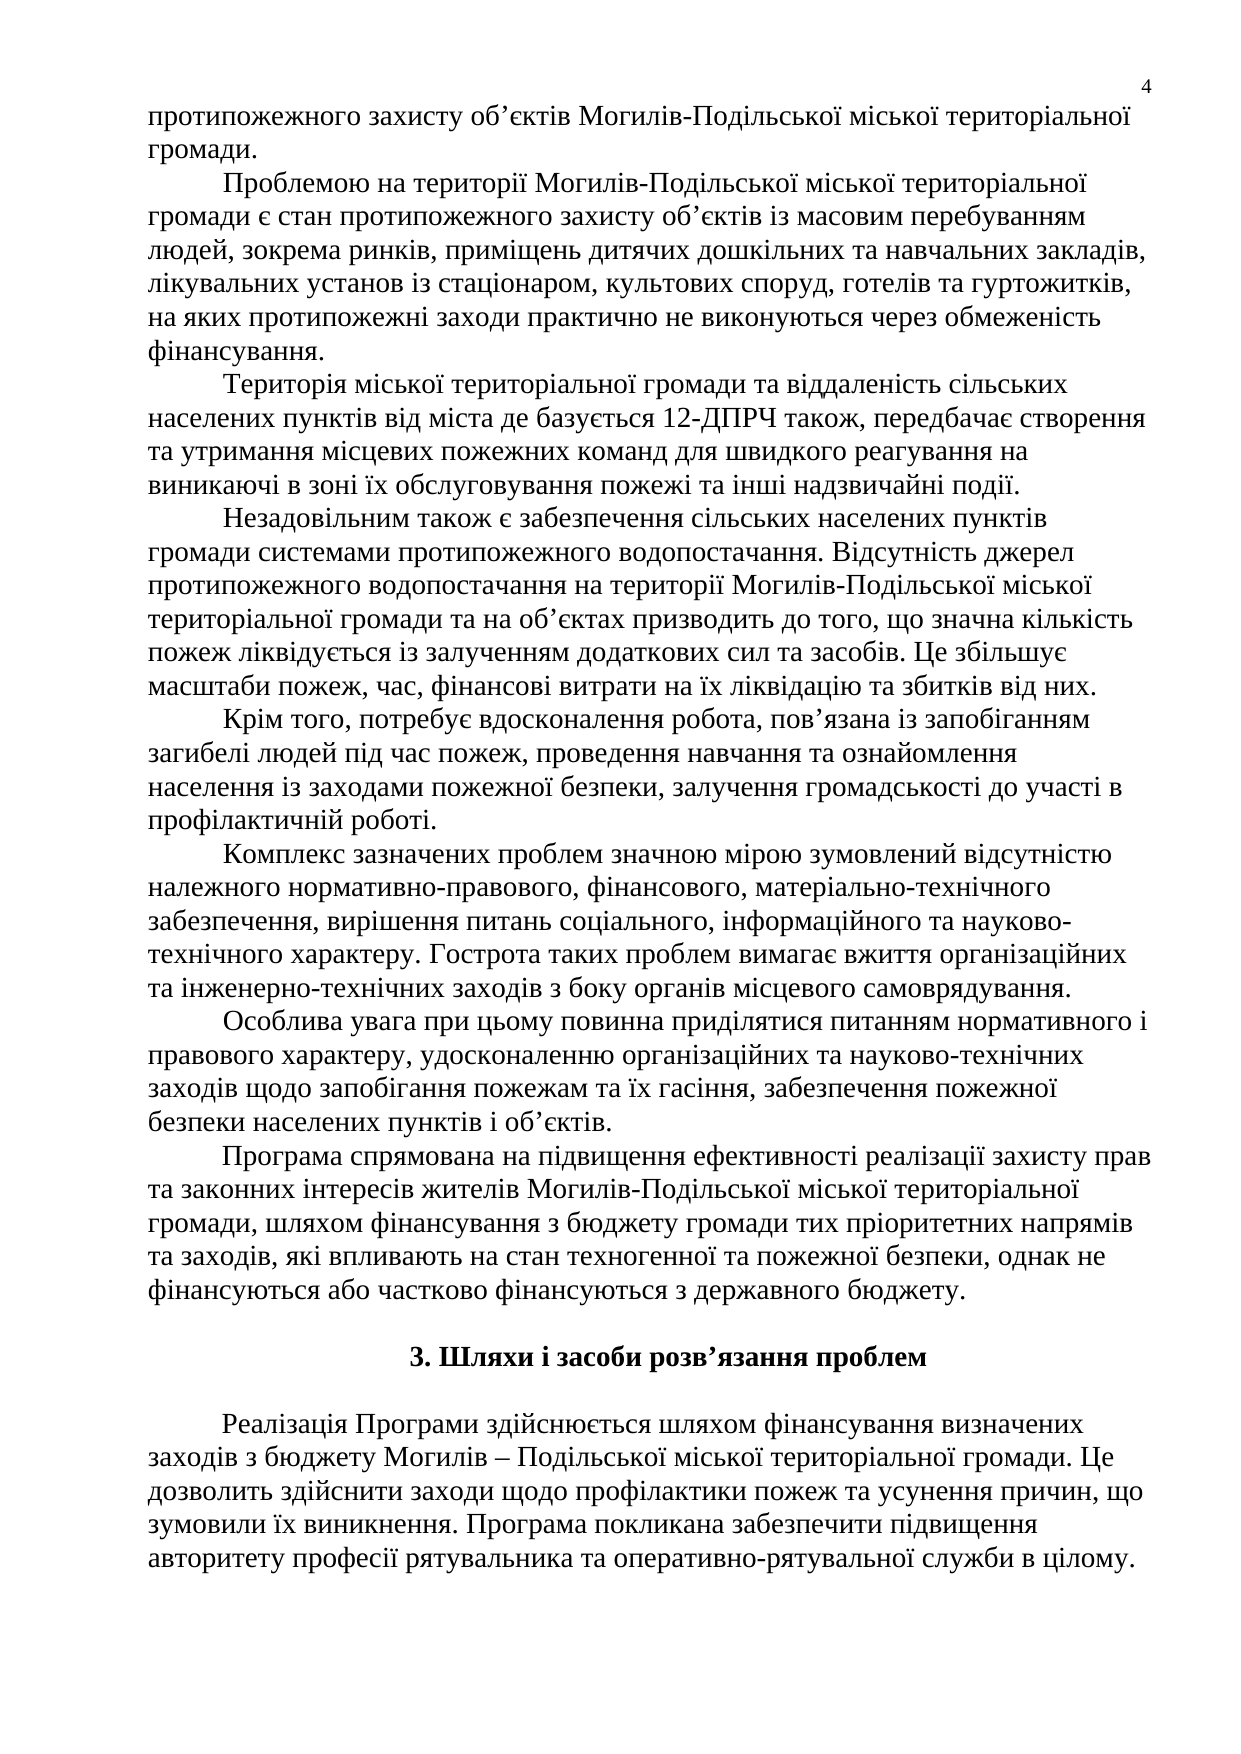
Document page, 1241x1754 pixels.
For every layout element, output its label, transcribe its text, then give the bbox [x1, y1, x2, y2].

text 3. Шляхи і засоби розв’язання проблем [185, 1339, 1152, 1372]
text Програма спрямована на підвищення ефективності реалізації захисту прав та законних інтересів жителів Могилів-Подільської міської територіальної громади, шляхом фінансування з бюджету громади тих пріоритетних напрямів та заходів, які впливають на стан техногенної та пожежної безпеки, однак не фінансуються або частково фінансуються з державного бюджету. [148, 1138, 1152, 1305]
text Незадовільним також є забезпечення сільських населених пунктів громади системами протипожежного водопостачання. Відсутність джерел протипожежного водопостачання на території Могилів-Подільської міської територіальної громади та на об’єктах призводить до того, що значна кількість пожеж ліквідується із залученням додаткових сил та засобів. Це збільшує масштаби пожеж, час, фінансові витрати на їх ліквідацію та збитків від них. [148, 500, 1152, 702]
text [148, 98, 1152, 165]
text Проблемою на території Могилів-Подільської міської територіальної громади є стан протипожежного захисту об’єктів із масовим перебуванням людей, зокрема ринків, приміщень дитячих дошкільних та навчальних закладів, лікувальних установ із стаціонаром, культових споруд, готелів та гуртожитків, на яких протипожежні заходи практично не виконуються через обмеженість фінансування. [148, 165, 1152, 366]
text Територія міської територіальної громади та віддаленість сільських населених пунктів від міста де базується 12-ДПРЧ також, передбачає створення та утримання місцевих пожежних команд для швидкого реагування на виникаючі в зоні їх обслуговування пожежі та інші надзвичайні події. [148, 366, 1152, 500]
text Реалізація Програми здійснюється шляхом фінансування визначених заходів з бюджету Могилів – Подільської міської територіальної громади. Це дозволить здійснити заходи щодо профілактики пожеж та усунення причин, що зумовили їх виникнення. Програма покликана забезпечити підвищення авторитету професії рятувальника та оперативно-рятувальної служби в цілому. [148, 1406, 1152, 1574]
text Комплекс зазначених проблем значною мірою зумовлений відсутністю належного нормативно-правового, фінансового, матеріально-технічного забезпечення, вирішення питань соціального, інформаційного та науково-технічного характеру. Гострота таких проблем вимагає вжиття організаційних та інженерно-технічних заходів з боку органів місцевого самоврядування. [148, 836, 1152, 1003]
text Особлива увага при цьому повинна приділятися питанням нормативного і правового характеру, удосконаленню організаційних та науково-технічних заходів щодо запобігання пожежам та їх гасіння, забезпечення пожежної безпеки населених пунктів і об’єктів. [148, 1003, 1152, 1138]
text Крім того, потребує вдосконалення робота, пов’язана із запобіганням загибелі людей під час пожеж, проведення навчання та ознайомлення населення із заходами пожежної безпеки, залучення громадськості до участі в профілактичній роботі. [148, 702, 1152, 836]
